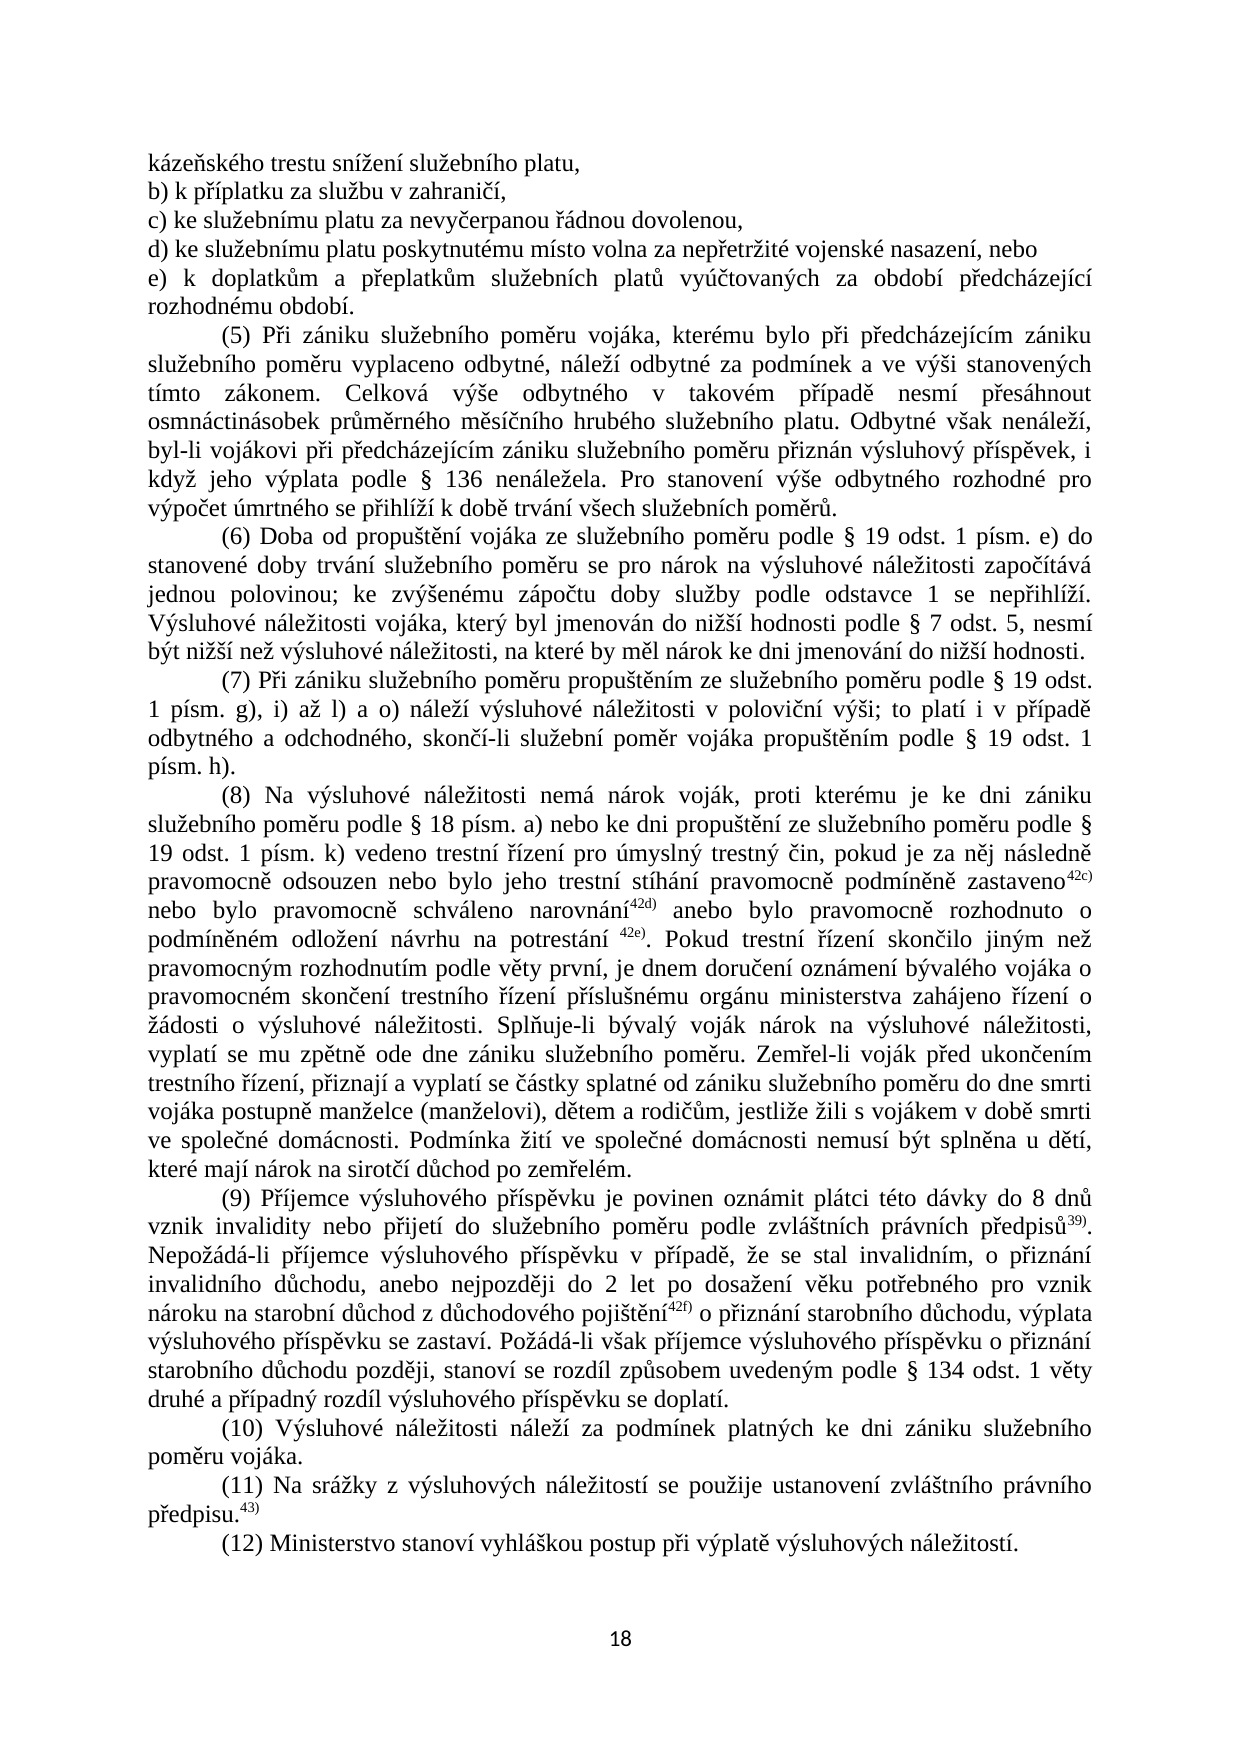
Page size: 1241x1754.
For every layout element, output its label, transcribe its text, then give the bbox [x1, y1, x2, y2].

text (7) Při zániku služebního poměru propuštěním ze služebního poměru podle § 19 odst. 1 písm. g), i) až l) a o) náleží výsluhové náležitosti v poloviční výši; to platí i v případě odbytného a odchodného, skončí-li služební poměr vojáka propuštěním podle § 19 odst. 1 písm. h). [148, 665, 1093, 780]
text (12) Ministerstvo stanoví vyhláškou postup při výplatě výsluhových náležitostí. [148, 1528, 1093, 1556]
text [148, 148, 1093, 176]
text (6) Doba od propuštění vojáka ze služebního poměru podle § 19 odst. 1 písm. e) do stanovené doby trvání služebního poměru se pro nárok na výsluhové náležitosti započítává jednou polovinou; ke zvýšenému zápočtu doby služby podle odstavce 1 se nepřihlíží. Výsluhové náležitosti vojáka, který byl jmenován do nižší hodnosti podle § 7 odst. 5, nesmí být nižší než výsluhové náležitosti, na které by měl nárok ke dni jmenování do nižší hodnosti. [148, 521, 1093, 665]
text (5) Při zániku služebního poměru vojáka, kterému bylo při předcházejícím zániku služebního poměru vyplaceno odbytné, náleží odbytné za podmínek a ve výši stanovených tímto zákonem. Celková výše odbytného v takovém případě nesmí přesáhnout osmnáctinásobek průměrného měsíčního hrubého služebního platu. Odbytné však nenáleží, byl-li vojákovi při předcházejícím zániku služebního poměru přiznán výsluhový příspěvek, i když jeho výplata podle § 136 nenáležela. Pro stanovení výše odbytného rozhodné pro výpočet úmrtného se přihlíží k době trvání všech služebních poměrů. [148, 320, 1093, 521]
text (9) Příjemce výsluhového příspěvku je povinen oznámit plátci této dávky do 8 dnů vznik invalidity nebo přijetí do služebního poměru podle zvláštních právních předpisů39). Nepožádá-li příjemce výsluhového příspěvku v případě, že se stal invalidním, o přiznání invalidního důchodu, anebo nejpozději do 2 let po dosažení věku potřebného pro vznik nároku na starobní důchod z důchodového pojištění42f) o přiznání starobního důchodu, výplata výsluhového příspěvku se zastaví. Požádá-li však příjemce výsluhového příspěvku o přiznání starobního důchodu později, stanoví se rozdíl způsobem uvedeným podle § 134 odst. 1 věty druhé a případný rozdíl výsluhového příspěvku se doplatí. [148, 1183, 1093, 1413]
text c) ke služebnímu platu za nevyčerpanou řádnou dovolenou, [148, 205, 1093, 234]
text d) ke služebnímu platu poskytnutému místo volna za nepřetržité vojenské nasazení, nebo [148, 234, 1093, 263]
text (8) Na výsluhové náležitosti nemá nárok voják, proti kterému je ke dni zániku služebního poměru podle § 18 písm. a) nebo ke dni propuštění ze služebního poměru podle § 19 odst. 1 písm. k) vedeno trestní řízení pro úmyslný trestný čin, pokud je za něj následně pravomocně odsouzen nebo bylo jeho trestní stíhání pravomocně podmíněně zastaveno42c) nebo bylo pravomocně schváleno narovnání42d) anebo bylo pravomocně rozhodnuto o podmíněném odložení návrhu na potrestání 42e). Pokud trestní řízení skončilo jiným než pravomocným rozhodnutím podle věty první, je dnem doručení oznámení bývalého vojáka o pravomocném skončení trestního řízení příslušnému orgánu ministerstva zahájeno řízení o žádosti o výsluhové náležitosti. Splňuje-li bývalý voják nárok na výsluhové náležitosti, vyplatí se mu zpětně ode dne zániku služebního poměru. Zemřel-li voják před ukončením trestního řízení, přiznají a vyplatí se částky splatné od zániku služebního poměru do dne smrti vojáka postupně manželce (manželovi), dětem a rodičům, jestliže žili s vojákem v době smrti ve společné domácnosti. Podmínka žití ve společné domácnosti nemusí být splněna u dětí, které mají nárok na sirotčí důchod po zemřelém. [148, 780, 1093, 1183]
text b) k příplatku za službu v zahraničí, [148, 176, 1093, 205]
text (10) Výsluhové náležitosti náleží za podmínek platných ke dni zániku služebního poměru vojáka. [148, 1413, 1093, 1470]
text (11) Na srážky z výsluhových náležitostí se použije ustanovení zvláštního právního předpisu.43) [148, 1470, 1093, 1528]
text e) k doplatkům a přeplatkům služebních platů vyúčtovaných za období předcházející rozhodnému období. [148, 263, 1093, 320]
